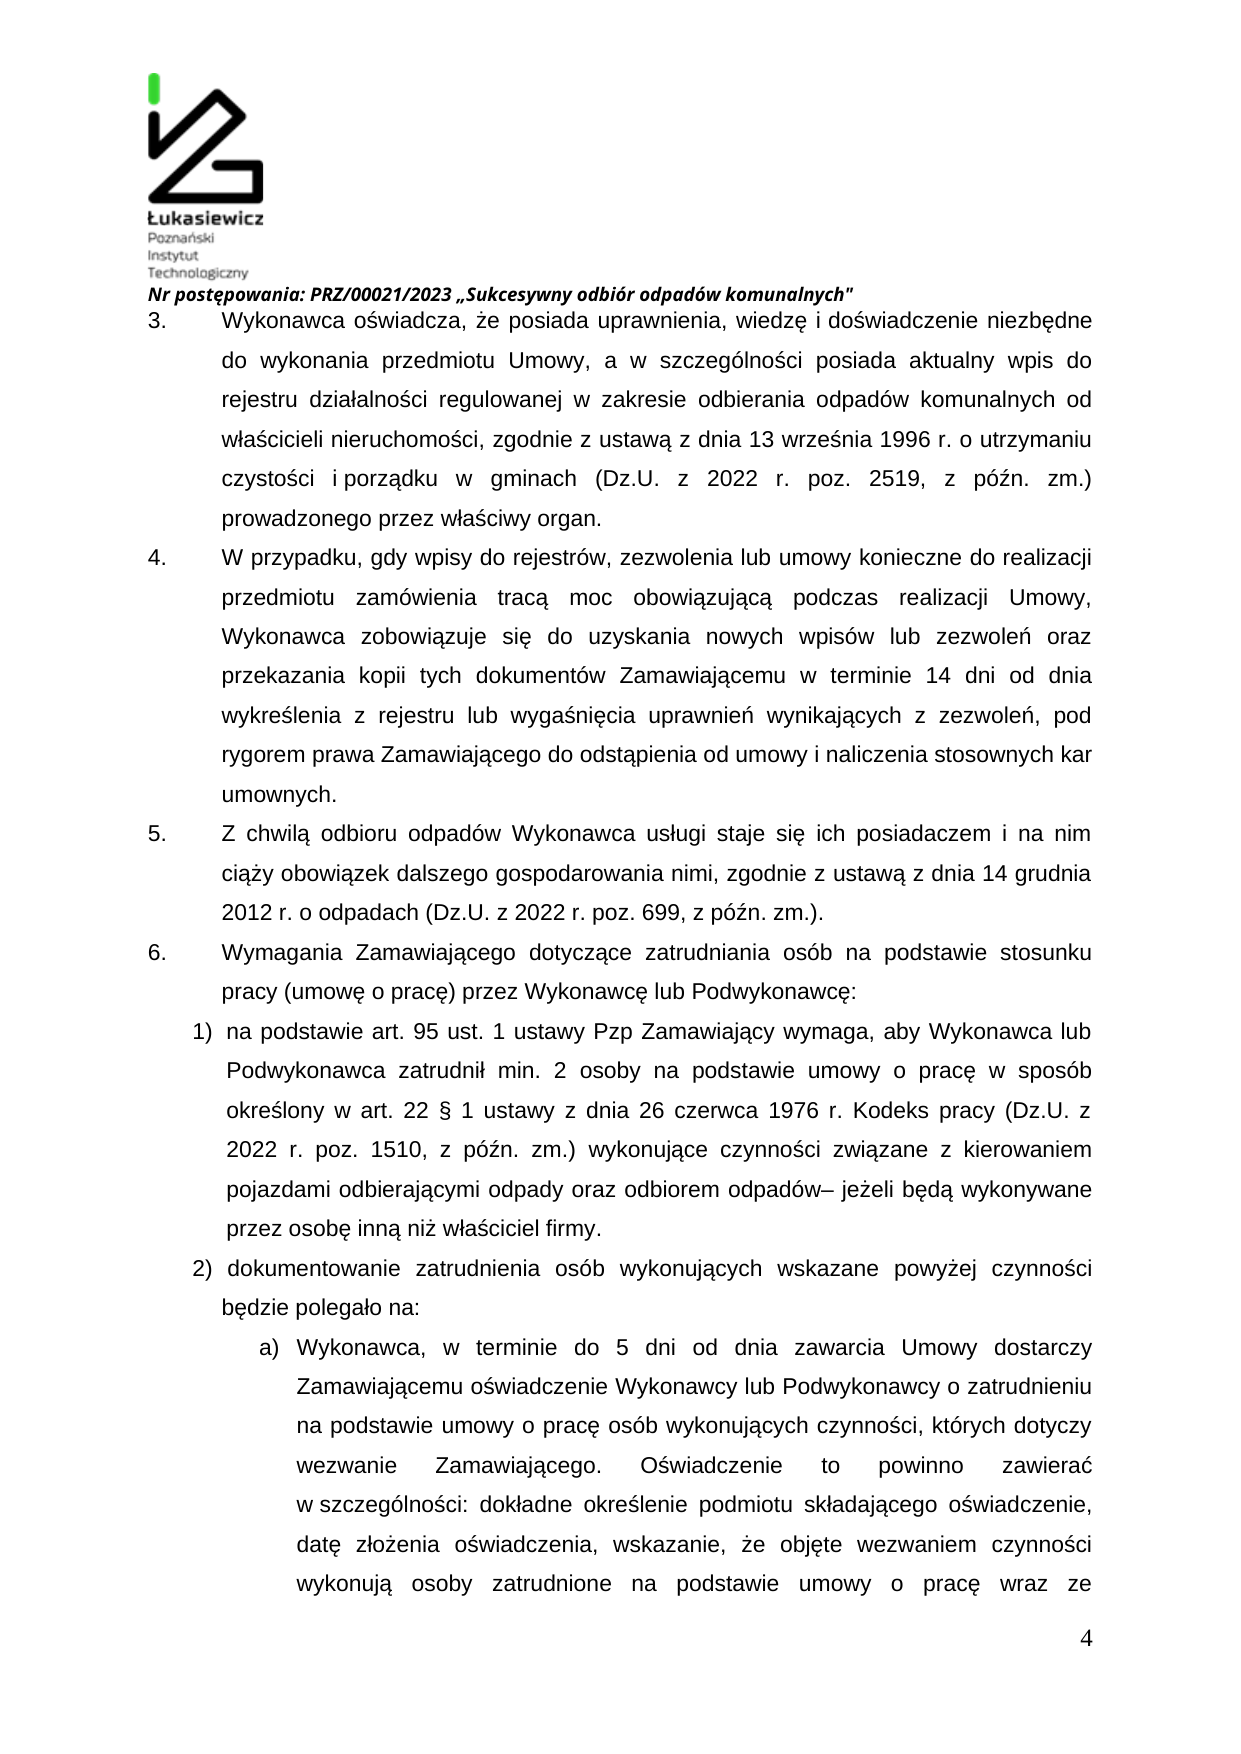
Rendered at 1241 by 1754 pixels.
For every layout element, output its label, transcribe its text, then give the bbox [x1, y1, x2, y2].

list Wymagania Zamawiającego dotyczące zatrudniania osób na podstawie stosunku pracy (umowę o pracę) przez Wykonawcę lub Podwykonawcę: [148, 939, 1093, 1004]
picture [147, 73, 264, 282]
list na podstawie art. 95 ust. 1 ustawy Pzp Zamawiający wymaga, aby Wykonawca lub Podwykonawca zatrudnił min. 2 osoby na podstawie umowy o pracę w sposób określony w art. 22 § 1 ustawy z dnia 26 czerwca 1976 r. Kodeks pracy (Dz.U. z 2022 r. poz. 1510, z późn. zm.) wykonujące czynności związane z kierowaniem pojazdami odbierającymi odpady oraz odbiorem odpadów– jeżeli będą wykonywane przez osobę inną niż właściciel firmy. [192, 1018, 1093, 1241]
list Wykonawca oświadcza, że posiada uprawnienia, wiedzę i doświadczenie niezbędne do wykonania przedmiotu Umowy, a w szczególności posiada aktualny wpis do rejestru działalności regulowanej w zakresie odbierania odpadów komunalnych od właścicieli nieruchomości, zgodnie z ustawą z dnia 13 września 1996 r. o utrzymaniu czystości i porządku w gminach (Dz.U. z 2022 r. poz. 2519, z późn. zm.) prowadzonego przez właściwy organ. [148, 307, 1093, 531]
list W przypadku, gdy wpisy do rejestrów, zezwolenia lub umowy konieczne do realizacji przedmiotu zamówienia tracą moc obowiązującą podczas realizacji Umowy, Wykonawca zobowiązuje się do uzyskania nowych wpisów lub zezwoleń oraz przekazania kopii tych dokumentów Zamawiającemu w terminie 14 dni od dnia wykreślenia z rejestru lub wygaśnięcia uprawnień wynikających z zezwoleń, pod rygorem prawa Zamawiającego do odstąpienia od umowy i naliczenia stosownych kar umownych. [148, 544, 1093, 807]
list Z chwilą odbioru odpadów Wykonawca usługi staje się ich posiadaczem i na nim ciąży obowiązek dalszego gospodarowania nimi, zgodnie z ustawą z dnia 14 grudnia 2012 r. o odpadach (Dz.U. z 2022 r. poz. 699, z późn. zm.). [148, 820, 1093, 926]
list 2) dokumentowanie zatrudnienia osób wykonujących wskazane powyżej czynności będzie polegało na: [192, 1254, 1093, 1320]
